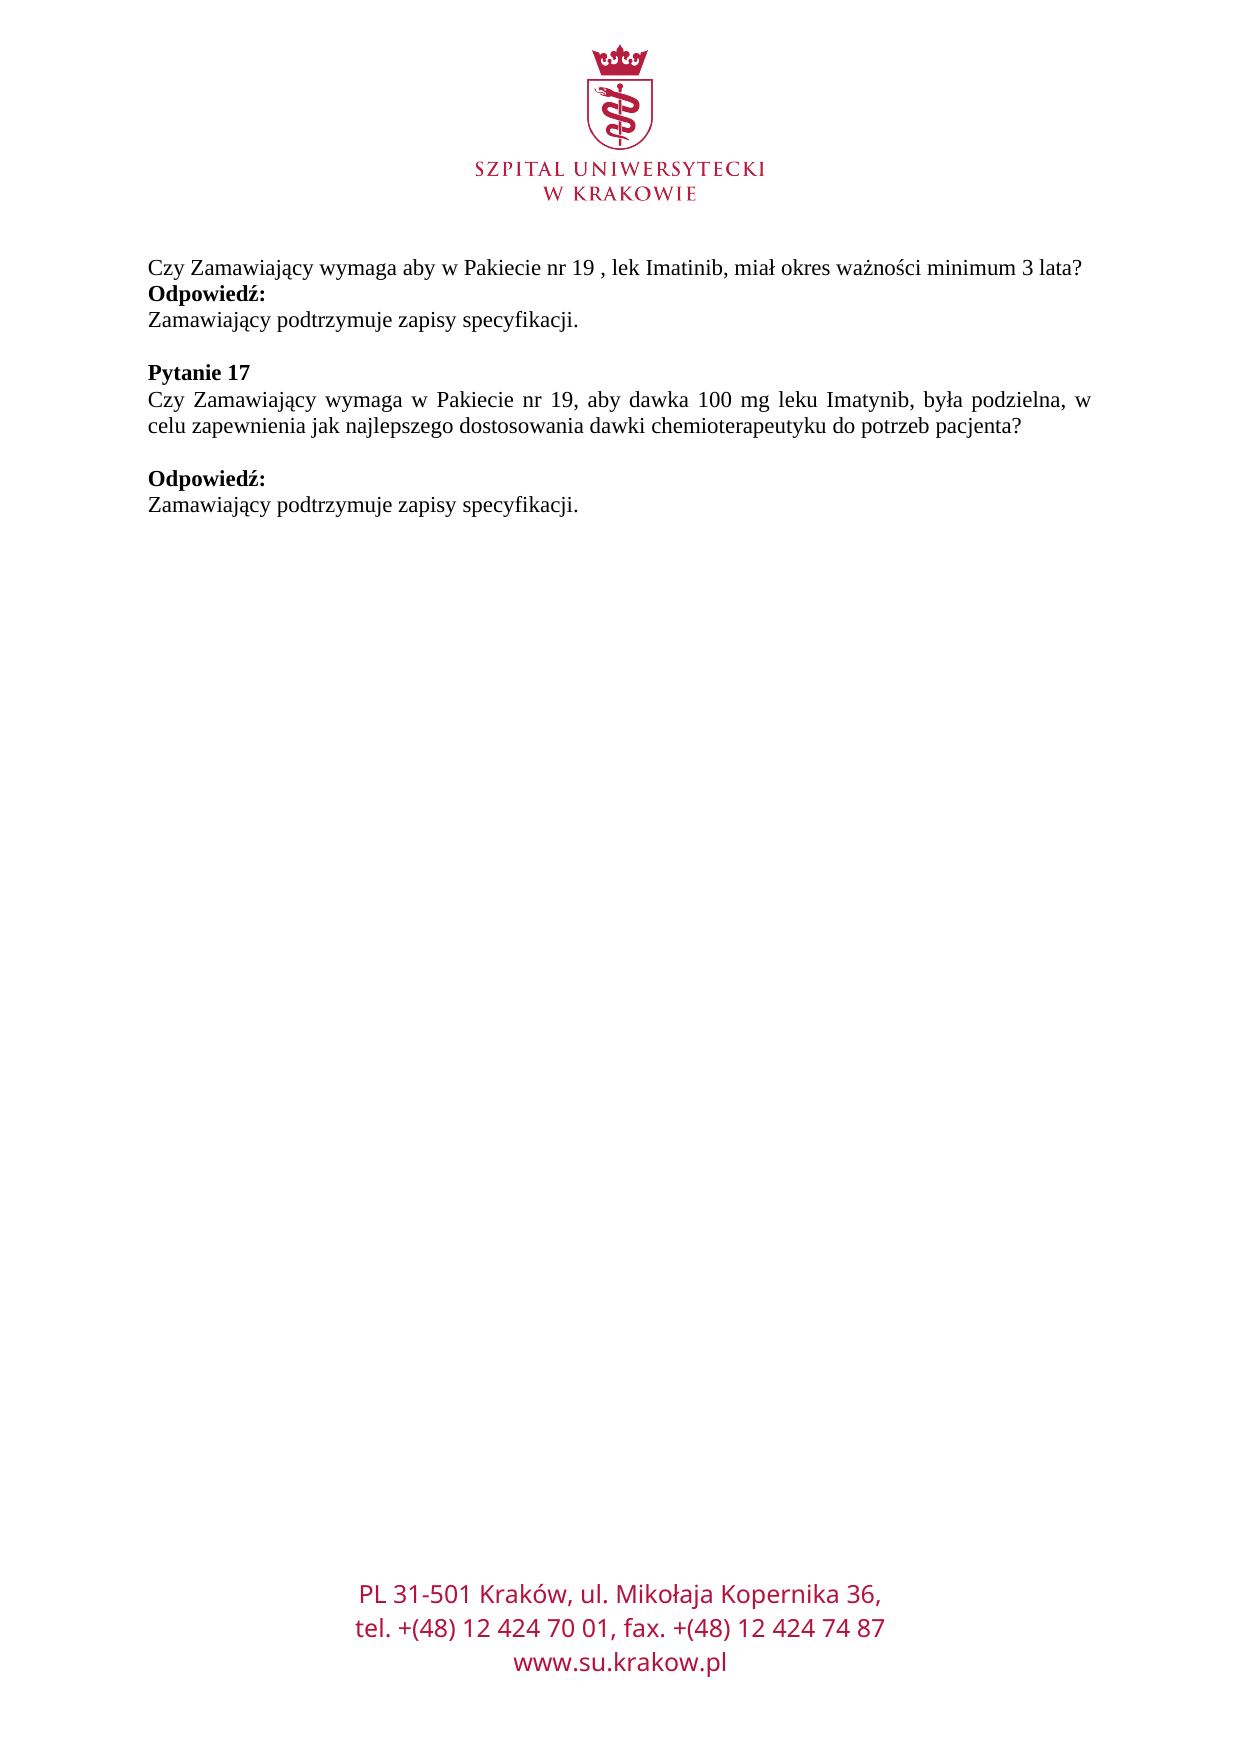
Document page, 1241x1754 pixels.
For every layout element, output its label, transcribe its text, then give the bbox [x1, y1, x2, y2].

text Czy Zamawiający wymaga aby w Pakiecie nr 19 , lek Imatinib, miał okres ważności minimum 3 lata? [148, 254, 1093, 280]
text Czy Zamawiający wymaga w Pakiecie nr 19, aby dawka 100 mg leku Imatynib, była podzielna, w celu zapewnienia jak najlepszego dostosowania dawki chemioterapeutyku do potrzeb pacjenta? [148, 386, 1093, 438]
picture [475, 44, 765, 201]
text Zamawiający podtrzymuje zapisy specyfikacji. [148, 307, 1093, 333]
text Odpowiedź: [148, 465, 1093, 491]
text Zamawiający podtrzymuje zapisy specyfikacji. [148, 491, 1093, 517]
text Odpowiedź: [148, 280, 1093, 307]
text Pytanie 17 [148, 359, 1093, 386]
